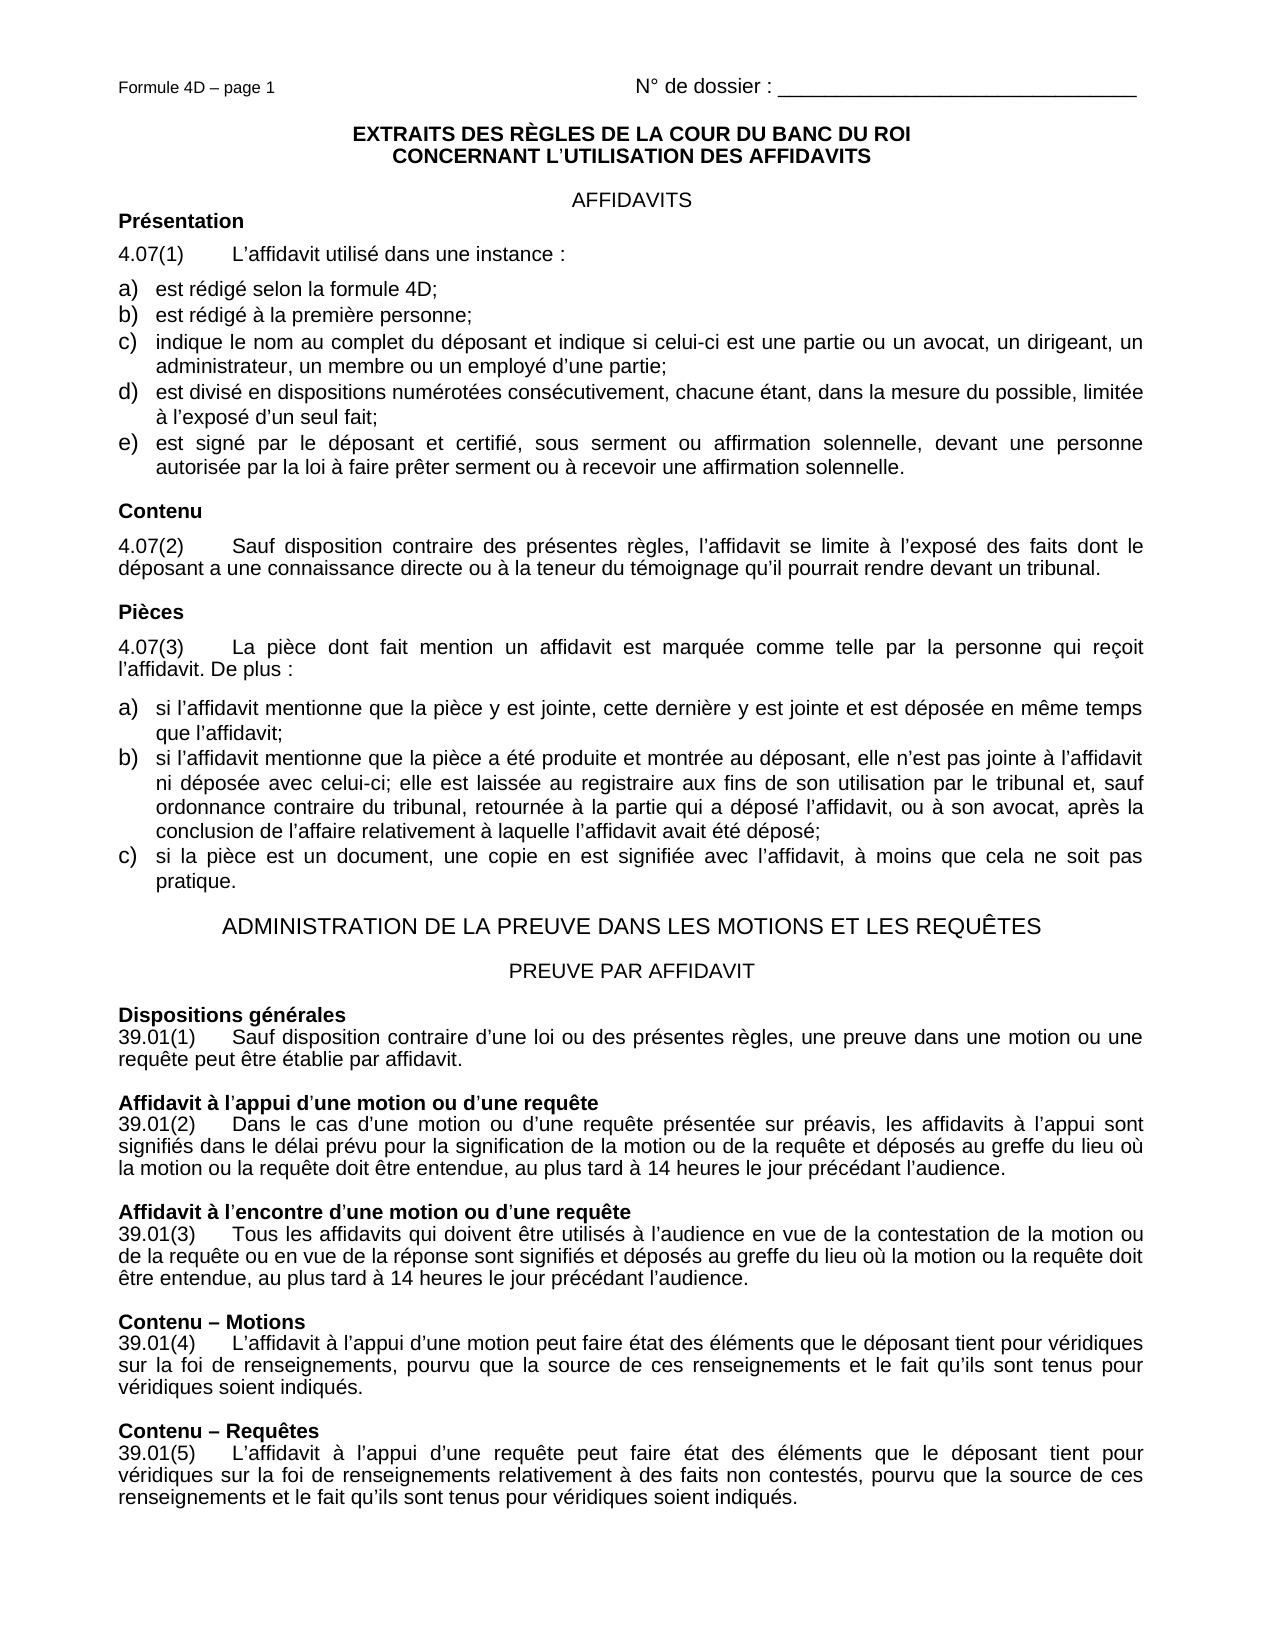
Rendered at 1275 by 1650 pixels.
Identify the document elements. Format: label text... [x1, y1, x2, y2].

list est divisé en dispositions numérotées consécutivement, chacune étant, dans la mesure du possible, limitée à l’exposé d’un seul fait; [118, 378, 1145, 428]
text 4.07(2) Sauf disposition contraire des présentes règles, l’affidavit se limite à l’exposé des faits dont le déposant a une connaissance directe ou à la teneur du témoignage qu’il pourrait rendre devant un tribunal. [118, 536, 1145, 580]
list est signé par le déposant et certifié, sous serment ou affirmation solennelle, devant une personne autorisée par la loi à faire prêter serment ou à recevoir une affirmation solennelle. [118, 428, 1145, 479]
text Affidavit à l’appui d’une motion ou d’une requête [118, 1093, 1145, 1114]
text Contenu – Motions [118, 1312, 1145, 1333]
text 39.01(3) Tous les affidavits qui doivent être utilisés à l’audience en vue de la contestation de la motion ou de la requête ou en vue de la réponse sont signifiés et déposés au greffe du lieu où la motion ou la requête doit être entendue, au plus tard à 14 heures le jour précédant l’audience. [118, 1224, 1145, 1289]
text AFFIDAVITS [118, 190, 1145, 212]
list est rédigé à la première personne; [118, 301, 1145, 328]
text Contenu – Requêtes [118, 1421, 1145, 1443]
text 39.01(2) Dans le cas d’une motion ou d’une requête présentée sur préavis, les affidavits à l’appui sont signifiés dans le délai prévu pour la signification de la motion ou de la requête et déposés au greffe du lieu où la motion ou la requête doit être entendue, au plus tard à 14 heures le jour précédant l’audience. [118, 1114, 1145, 1180]
text Dispositions générales [118, 1005, 1145, 1027]
text CONCERNANT L’UTILISATION DES AFFIDAVITS [118, 146, 1145, 168]
text Présentation [118, 212, 1145, 233]
text 39.01(4) L’affidavit à l’appui d’une motion peut faire état des éléments que le déposant tient pour véridiques sur la foi de renseignements, pourvu que la source de ces renseignements et le fait qu’ils sont tenus pour véridiques soient indiqués. [118, 1333, 1145, 1399]
text ADMINISTRATION DE LA PREUVE DANS LES MOTIONS ET LES REQUÊTES [118, 915, 1145, 939]
list si l’affidavit mentionne que la pièce y est jointe, cette dernière y est jointe et est déposée en même temps que l’affidavit; [118, 694, 1145, 744]
text 4.07(3) La pièce dont fait mention un affidavit est marquée comme telle par la personne qui reçoit l’affidavit. De plus : [118, 637, 1145, 681]
list est rédigé selon la formule 4D; [118, 275, 1145, 301]
text 39.01(1) Sauf disposition contraire d’une loi ou des présentes règles, une preuve dans une motion ou une requête peut être établie par affidavit. [118, 1027, 1145, 1071]
text 4.07(1) L’affidavit utilisé dans une instance : [118, 244, 1145, 266]
text EXTRAITS DES RÈGLES DE LA COUR DU BANC DU ROI [118, 124, 1145, 146]
text PREUVE PAR AFFIDAVIT [118, 961, 1145, 983]
text Pièces [118, 602, 1145, 624]
text 39.01(5) L’affidavit à l’appui d’une requête peut faire état des éléments que le déposant tient pour véridiques sur la foi de renseignements relativement à des faits non contestés, pourvu que la source de ces renseignements et le fait qu’ils sont tenus pour véridiques soient indiqués. [118, 1443, 1145, 1508]
text Contenu [118, 501, 1145, 523]
text Affidavit à l’encontre d’une motion ou d’une requête [118, 1202, 1145, 1224]
list si la pièce est un document, une copie en est signifiée avec l’affidavit, à moins que cela ne soit pas pratique. [118, 842, 1145, 893]
list indique le nom au complet du déposant et indique si celui-ci est une partie ou un avocat, un dirigeant, un administrateur, un membre ou un employé d’une partie; [118, 328, 1145, 378]
list si l’affidavit mentionne que la pièce a été produite et montrée au déposant, elle n’est pas jointe à l’affidavit ni déposée avec celui-ci; elle est laissée au registraire aux fins de son utilisation par le tribunal et, sauf ordonnance contraire du tribunal, retournée à la partie qui a déposé l’affidavit, ou à son avocat, après la conclusion de l’affaire relativement à laquelle l’affidavit avait été déposé; [118, 744, 1145, 842]
